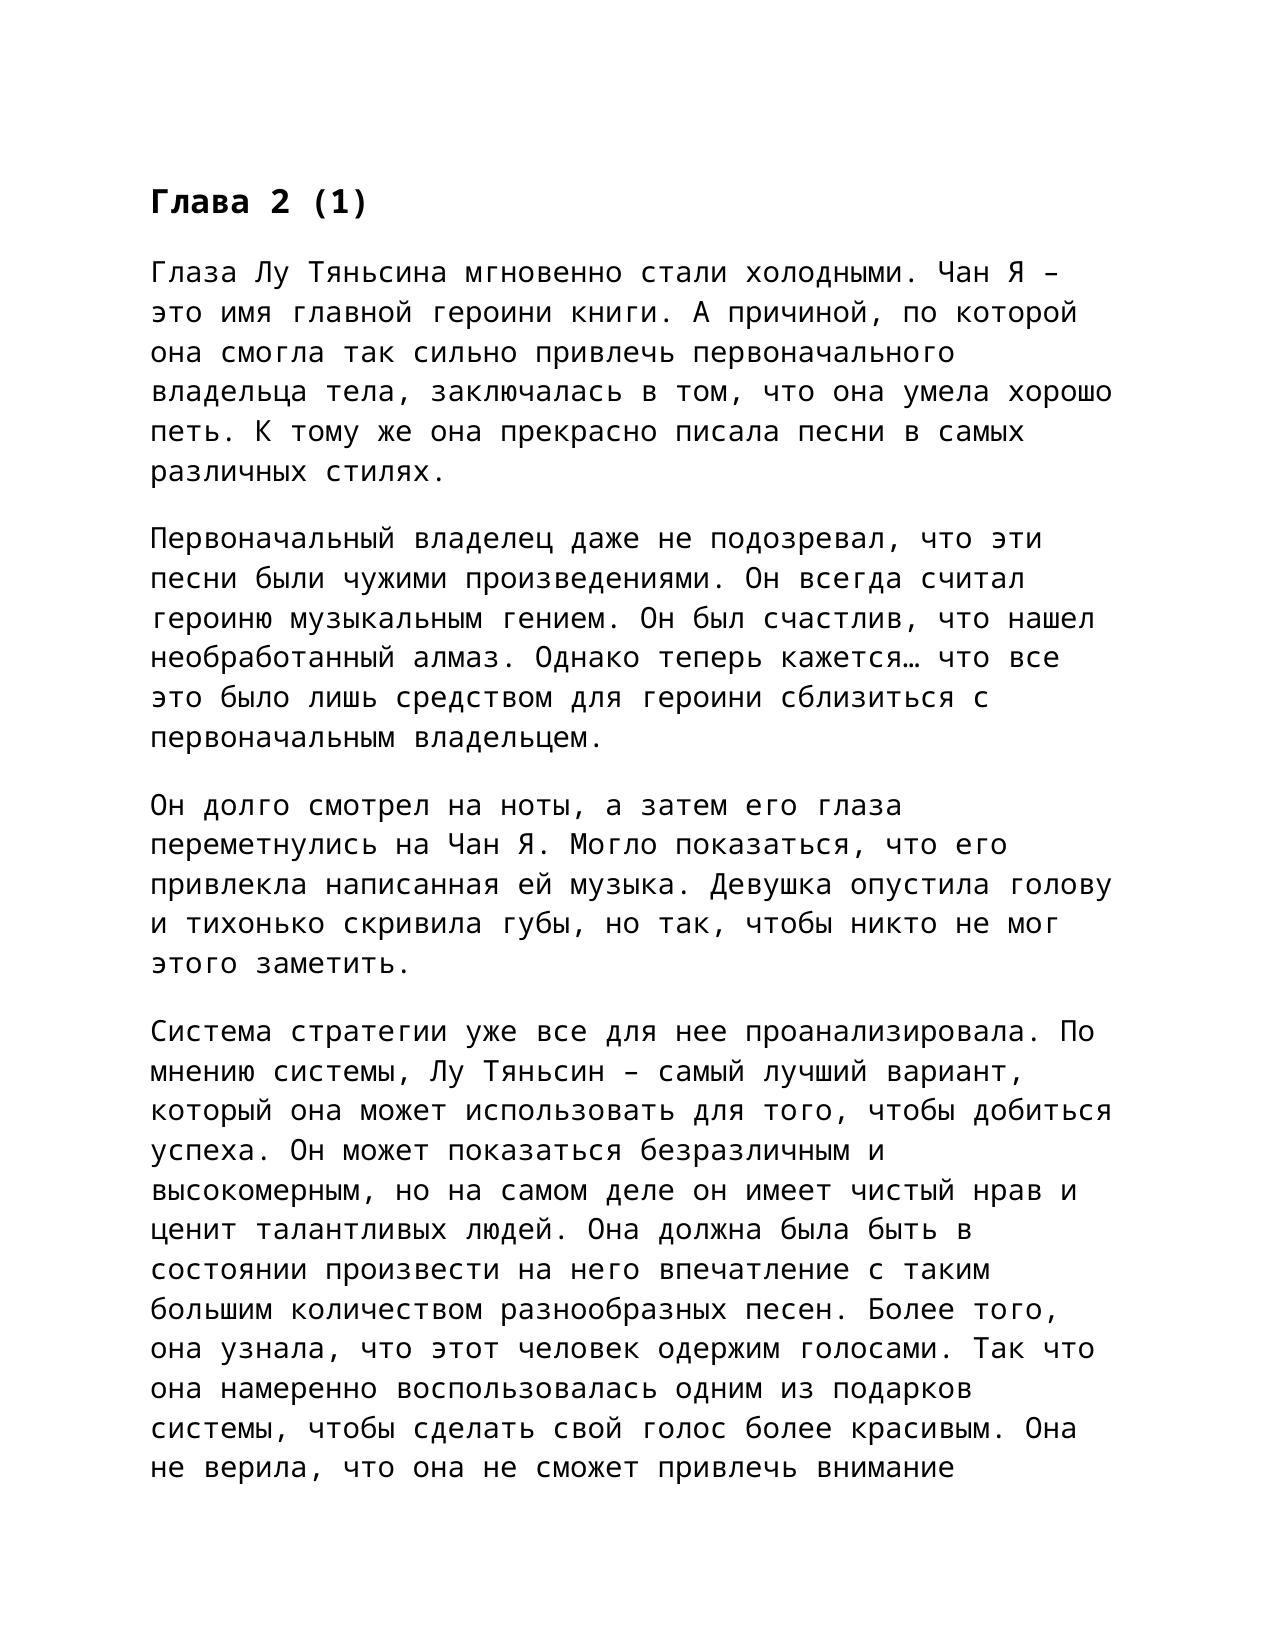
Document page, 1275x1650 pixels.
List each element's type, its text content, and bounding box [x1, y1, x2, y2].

text Первоначальный владелец даже не подозревал, что эти песни были чужими произведениями. Он всегда считал героиню музыкальным гением. Он был счастлив, что нашел необработанный алмаз. Однако теперь кажется… что все это было лишь средством для героини сблизиться с первоначальным владельцем. [150, 518, 1125, 756]
text Глава 2 (1) [150, 178, 1125, 223]
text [150, 1010, 1125, 1486]
text Глаза Лу Тяньсина мгновенно стали холодными. Чан Я – это имя главной героини книги. А причиной, по которой она смогла так сильно привлечь первоначального владельца тела, заключалась в том, что она умела хорошо петь. К тому же она прекрасно писала песни в самых различных стилях. [150, 251, 1125, 489]
text Он долго смотрел на ноты, а затем его глаза переметнулись на Чан Я. Могло показаться, что его привлекла написанная ей музыка. Девушка опустила голову и тихонько скривила губы, но так, чтобы никто не мог этого заметить. [150, 784, 1125, 982]
